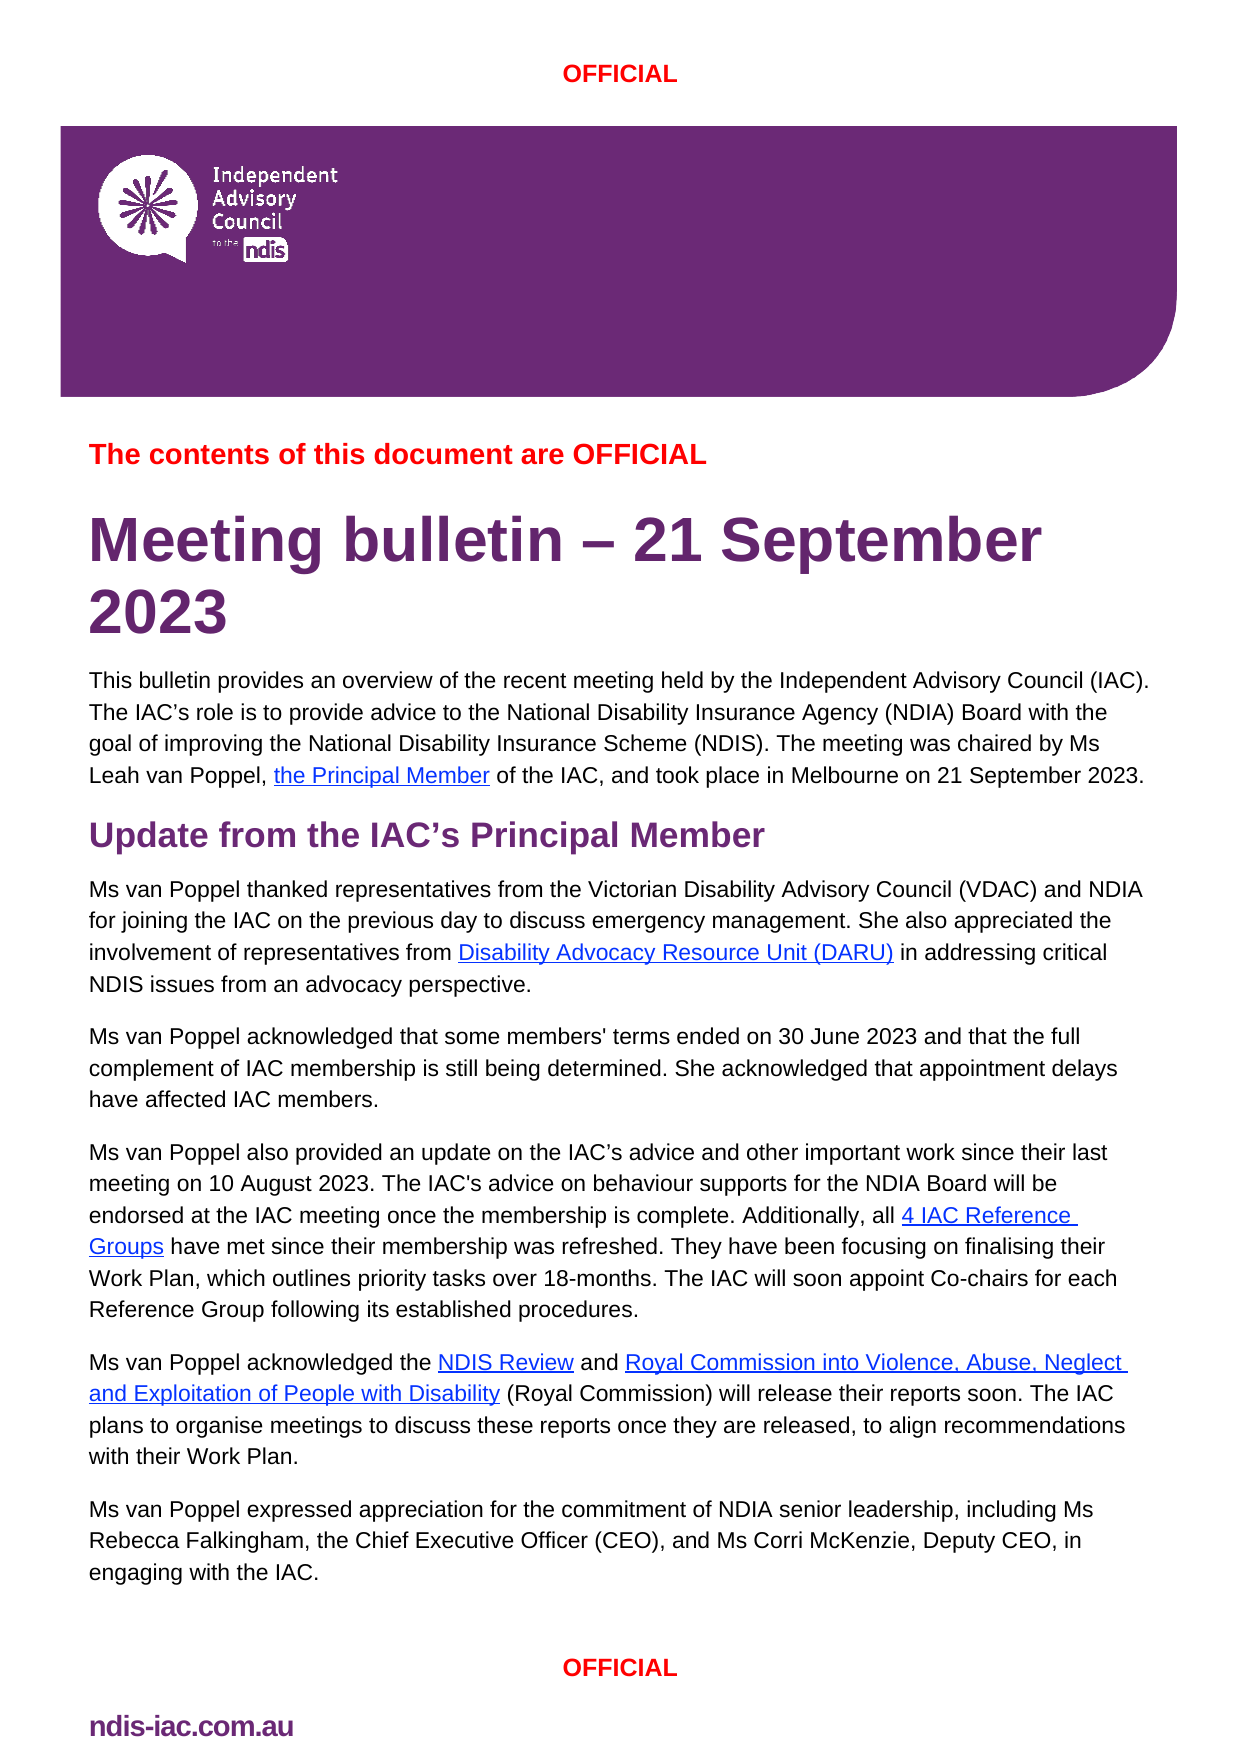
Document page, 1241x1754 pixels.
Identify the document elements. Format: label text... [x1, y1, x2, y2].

text Ms van Poppel also provided an update on the IAC’s advice and other important work since their last meeting on 10 August 2023. The IAC's advice on behaviour supports for the NDIA Board will be endorsed at the IAC meeting once the membership is complete. Additionally, all 4 IAC Reference Groups have met since their membership was refreshed. They have been focusing on finalising their Work Plan, which outlines priority tasks over 18-months. The IAC will soon appoint Co-chairs for each Reference Group following its established procedures. [89, 1138, 1152, 1323]
picture [60, 126, 1177, 397]
text Ms van Poppel acknowledged the NDIS Review and Royal Commission into Violence, Abuse, Neglect and Exploitation of People with Disability (Royal Commission) will release their reports soon. The IAC plans to organise meetings to discuss these reports once they are released, to align recommendations with their Work Plan. [89, 1349, 1152, 1470]
text This bulletin provides an overview of the recent meeting held by the Independent Advisory Council (IAC). The IAC’s role is to provide advice to the National Disability Insurance Agency (NDIA) Board with the goal of improving the National Disability Insurance Scheme (NDIS). The meeting was chaired by Ms Leah van Poppel, the Principal Member of the IAC, and took place in Melbourne on 21 September 2023. [89, 667, 1152, 788]
text Ms van Poppel thanked representatives from the Victorian Disability Advisory Council (VDAC) and NDIA for joining the IAC on the previous day to discuss emergency management. She also appreciated the involvement of representatives from Disability Advocacy Resource Unit (DARU) in addressing critical NDIS issues from an advocacy perspective. [89, 876, 1152, 997]
text The contents of this document are OFFICIAL [89, 437, 1152, 471]
text Ms van Poppel acknowledged that some members' terms ended on 30 June 2023 and that the full complement of IAC membership is still being determined. She acknowledged that appointment delays have affected IAC members. [89, 1023, 1152, 1112]
subtitle Meeting bulletin – 21 September 2023 [89, 503, 1152, 646]
text Update from the IAC’s Principal Member [89, 814, 1152, 855]
text Ms van Poppel expressed appreciation for the commitment of NDIA senior leadership, including Ms Rebecca Falkingham, the Chief Executive Officer (CEO), and Ms Corri McKenzie, Deputy CEO, in engaging with the IAC. [89, 1496, 1152, 1585]
